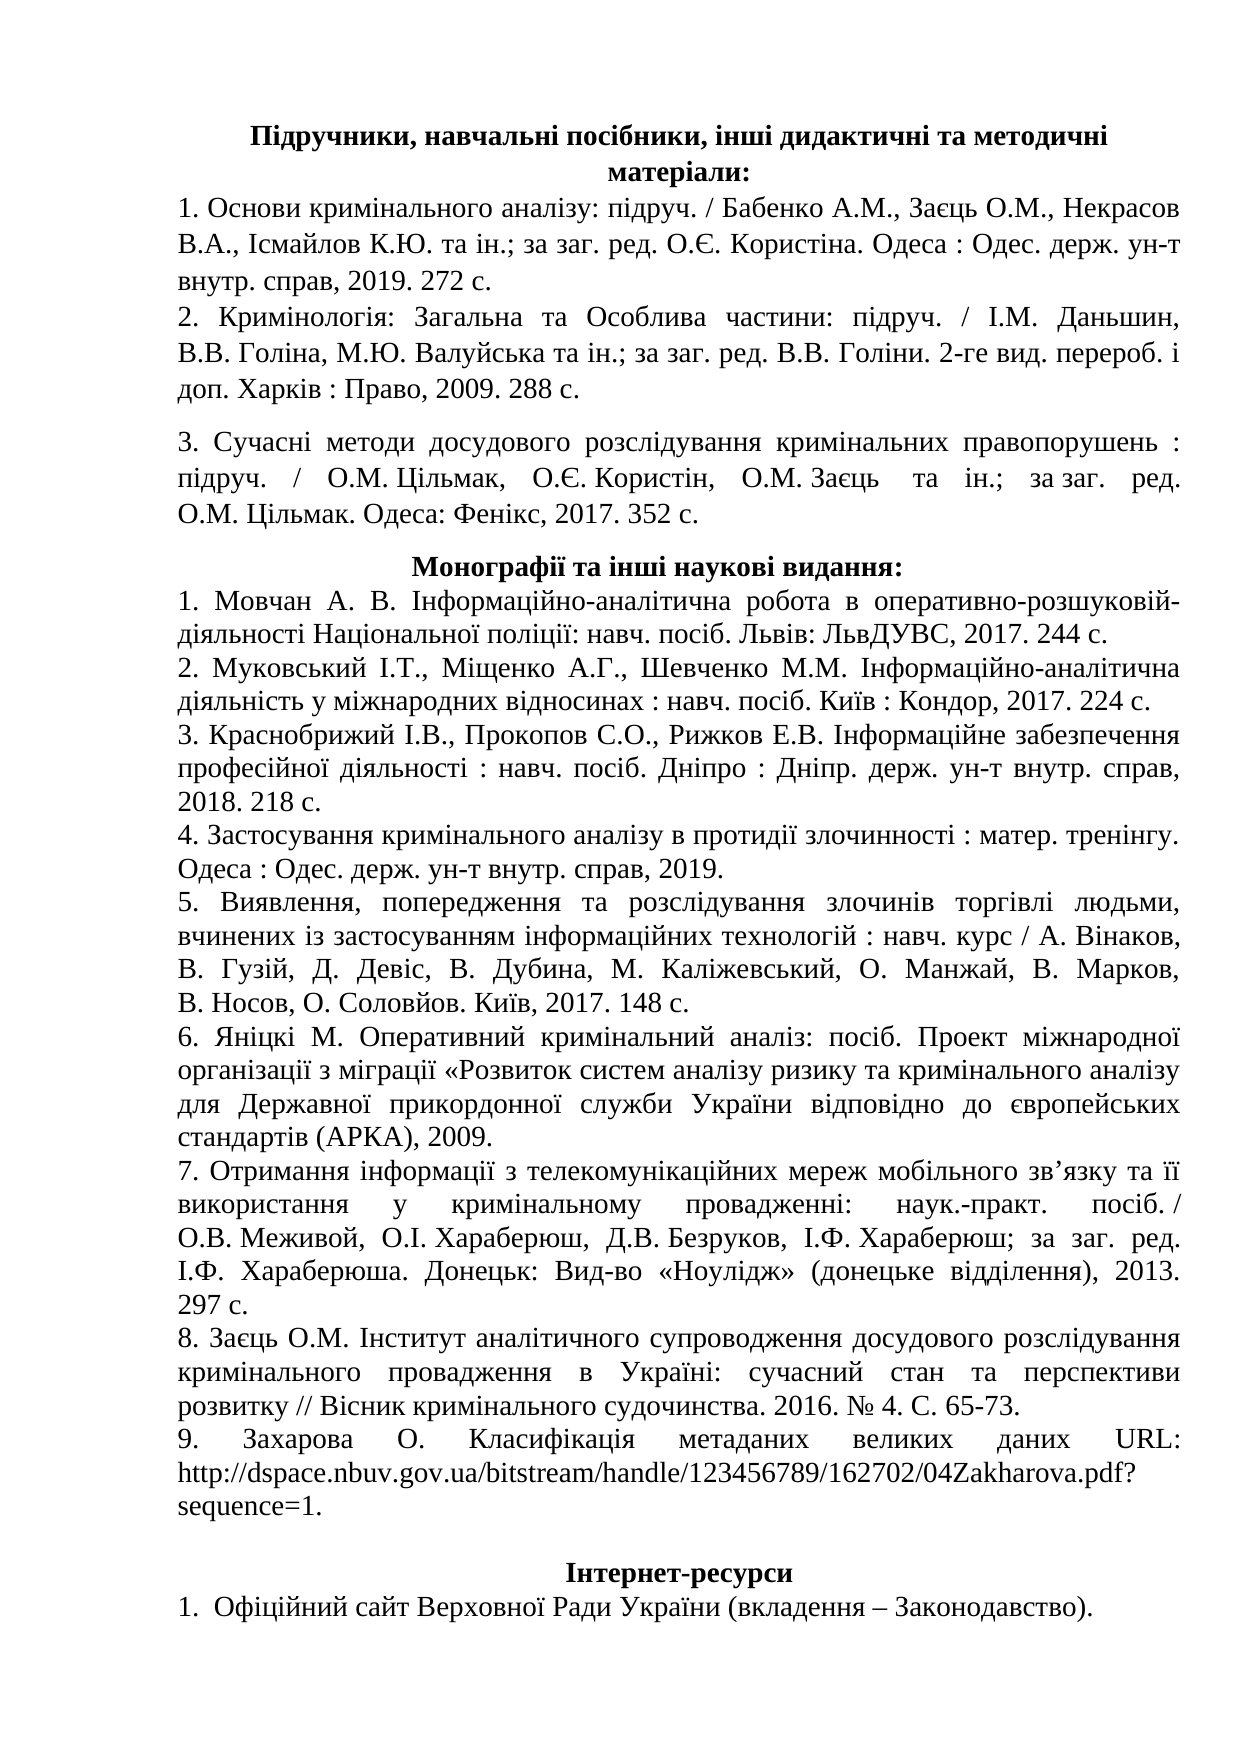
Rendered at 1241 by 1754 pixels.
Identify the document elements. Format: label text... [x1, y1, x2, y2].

text 3. Сучасні методи досудового розслідування кримінальних правопорушень : підруч. / О.М. Цільмак, О.Є. Користін, О.М. Заєць та ін.; за заг. ред. О.М. Цільмак. Одеса: Фенікс, 2017. 352 с. [177, 424, 1181, 530]
subtitle 5. Виявлення, попередження та розслідування злочинів торгівлі людьми, вчинених із застосуванням інформаційних технологій : навч. курс / А. Вінаков, В. Гузій, Д. Девіс, В. Дубина, М. Каліжевський, О. Манжай, В. Марков, В. Носов, О. Соловйов. Київ, 2017. 148 с. [177, 884, 1181, 1019]
subtitle 6. Яніцкі М. Оперативний кримінальний аналіз: посіб. Проект міжнародної організації з міграції «Розвиток систем аналізу ризику та кримінального аналізу для Державної прикордонної служби України відповідно до європейських стандартів (АРКА), 2009. [177, 1019, 1181, 1153]
subtitle 1. Мовчан А. В. Інформаційно-аналітична робота в оперативно-розшуковій-діяльності Національної поліції: навч. посіб. Львів: ЛьвДУВС, 2017. 244 с. [177, 583, 1181, 650]
subtitle 3. Краснобрижий І.В., Прокопов С.О., Рижков Е.В. Інформаційне забезпечення професійної діяльності : навч. посіб. Дніпро : Дніпр. держ. ун-т внутр. справ, 2018. 218 с. [177, 717, 1181, 817]
title 1. Офіційний сайт Верховної Ради України (вкладення – Законодавство). [177, 1589, 1181, 1622]
text 2. Кримінологія: Загальна та Особлива частини: підруч. / І.М. Даньшин, В.В. Голіна, М.Ю. Валуйська та ін.; за заг. ред. В.В. Голіни. 2-ге вид. перероб. і доп. Харків : Право, 2009. 288 с. [177, 299, 1181, 405]
text Підручники, навчальні посібники, інші дидактичні та методичні матеріали: [177, 118, 1181, 188]
subtitle 8. Заєць О.М. Інститут аналітичного супроводження досудового розслідування кримінального провадження в Україні: сучасний стан та перспективи розвитку // Вісник кримінального судочинства. 2016. № 4. С. 65-73. [177, 1321, 1181, 1421]
subtitle 9. Захарова О. Класифікація метаданих великих даних URL: http://dspace.nbuv.gov.ua/bitstream/handle/123456789/162702/04Zakharova.pdf?sequence=1. [177, 1421, 1181, 1522]
subtitle 2. Муковський І.Т., Міщенко А.Г., Шевченко М.М. Інформаційно-аналітична діяльність у міжнародних відносинах : навч. посіб. Київ : Кондор, 2017. 224 с. [177, 650, 1181, 717]
text Інтернет-ресурси [177, 1555, 1181, 1589]
subtitle 4. Застосування кримінального аналізу в протидії злочинності : матер. тренінгу. Одеса : Одес. держ. ун-т внутр. справ, 2019. [177, 817, 1181, 884]
text 1. Основи кримінального аналізу: підруч. / Бабенко А.М., Заєць О.М., Некрасов В.А., Ісмайлов К.Ю. та ін.; за заг. ред. О.Є. Користіна. Одеса : Одес. держ. ун-т внутр. справ, 2019. 272 c. [177, 190, 1181, 296]
subtitle Монографії та інші наукові видання: [177, 549, 1181, 583]
subtitle 7. Отримання інформації з телекомунікаційних мереж мобільного зв’язку та її використання у кримінальному провадженні: наук.-практ. посіб. / О.В. Меживой, О.І. Хараберюш, Д.В. Безруков, І.Ф. Хараберюш; за заг. ред. І.Ф. Хараберюша. Донецьк: Вид-во «Ноулідж» (донецьке відділення), 2013. 297 с. [177, 1153, 1181, 1321]
